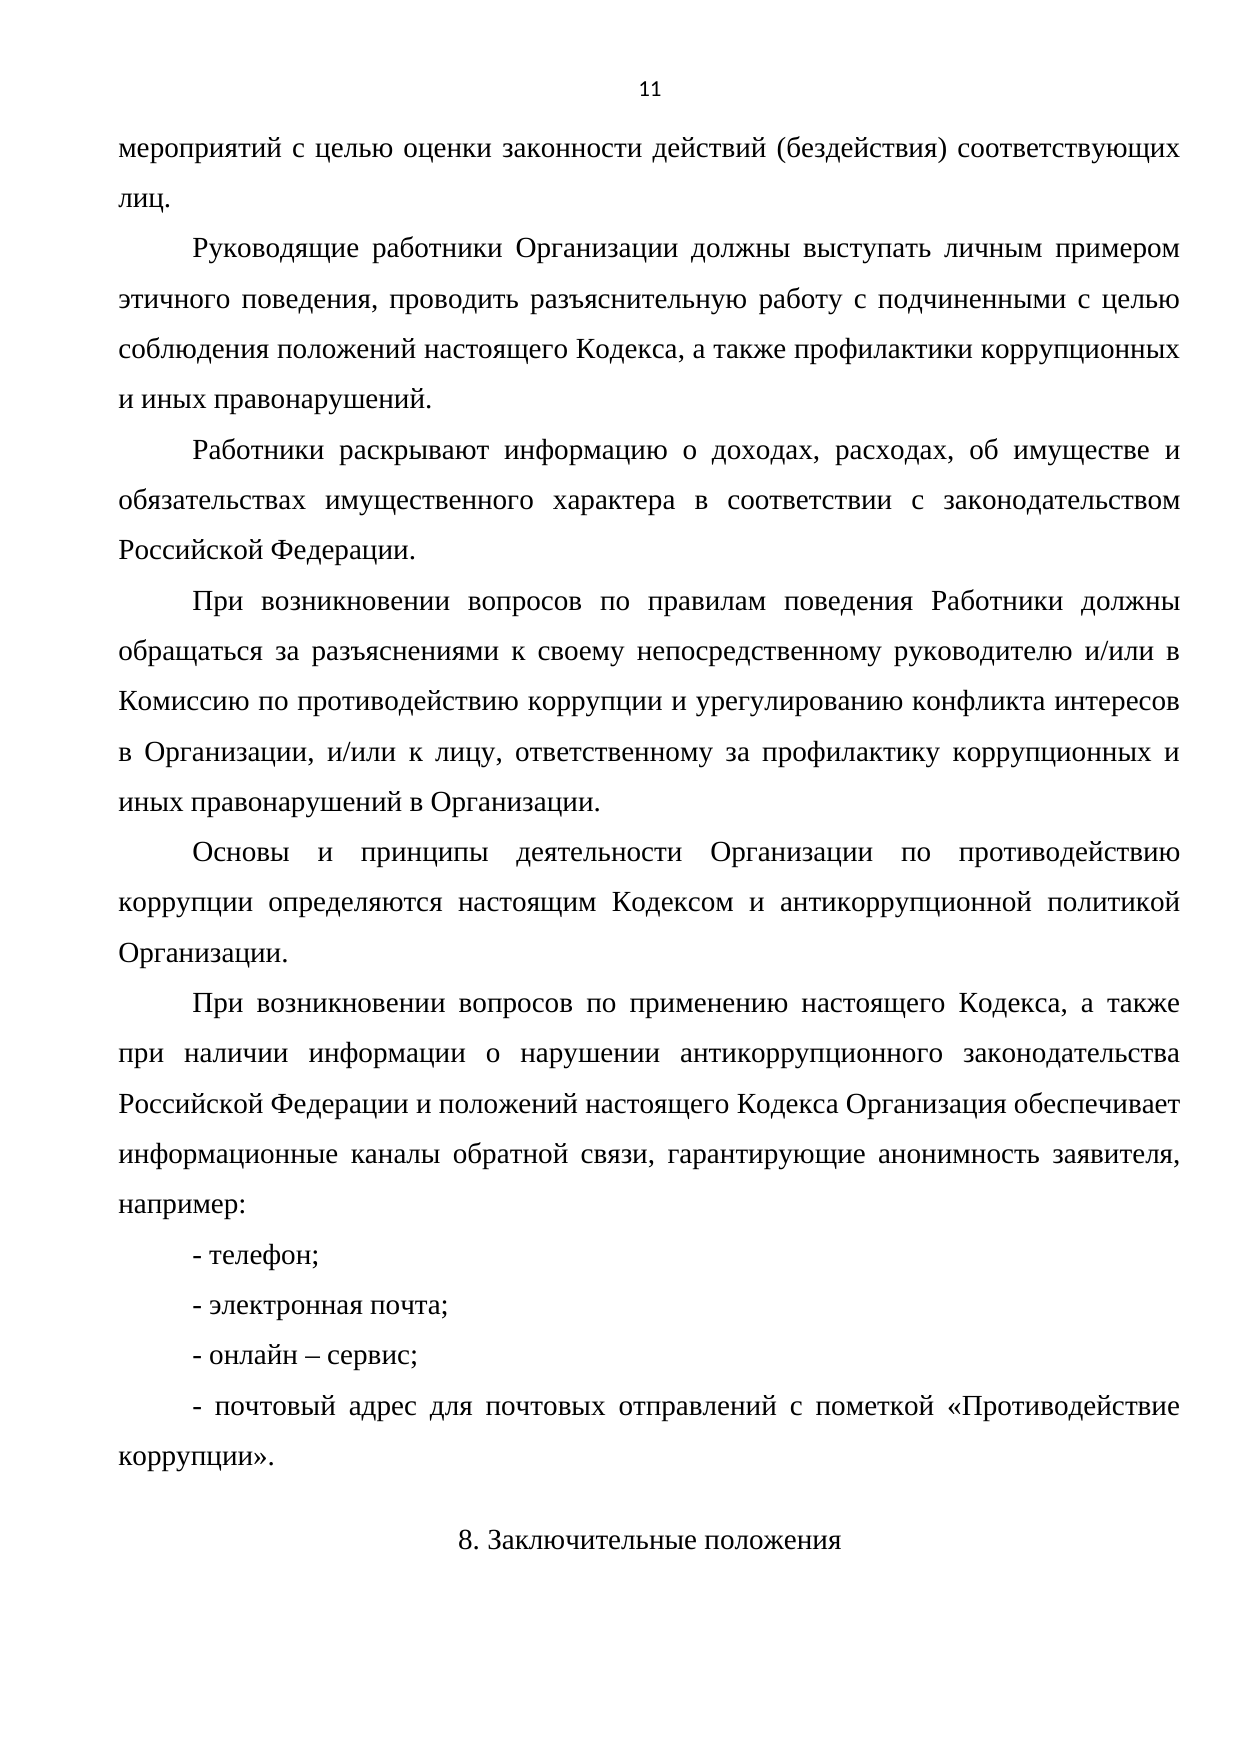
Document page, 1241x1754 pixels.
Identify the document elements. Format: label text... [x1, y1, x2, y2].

text При возникновении вопросов по применению настоящего Кодекса, а также при наличии информации о нарушении антикоррупционного законодательства Российской Федерации и положений настоящего Кодекса Организация обеспечивает информационные каналы обратной связи, гарантирующие анонимность заявителя, например: [118, 985, 1181, 1220]
text 8. Заключительные положения [118, 1522, 1181, 1555]
text Основы и принципы деятельности Организации по противодействию коррупции определяются настоящим Кодексом и антикоррупционной политикой Организации. [118, 834, 1181, 968]
text - электронная почта; [118, 1287, 1181, 1321]
text Руководящие работники Организации должны выступать личным примером этичного поведения, проводить разъяснительную работу с подчиненными с целью соблюдения положений настоящего Кодекса, а также профилактики коррупционных и иных правонарушений. [118, 231, 1181, 415]
text Работники раскрывают информацию о доходах, расходах, об имуществе и обязательствах имущественного характера в соответствии с законодательством Российской Федерации. [118, 432, 1181, 566]
text - онлайн – сервис; [118, 1337, 1181, 1371]
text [118, 130, 1181, 214]
text При возникновении вопросов по правилам поведения Работники должны обращаться за разъяснениями к своему непосредственному руководителю и/или в Комиссию по противодействию коррупции и урегулированию конфликта интересов в Организации, и/или к лицу, ответственному за профилактику коррупционных и иных правонарушений в Организации. [118, 583, 1181, 817]
text - телефон; [118, 1237, 1181, 1270]
text - почтовый адрес для почтовых отправлений с пометкой «Противодействие коррупции». [118, 1388, 1181, 1472]
